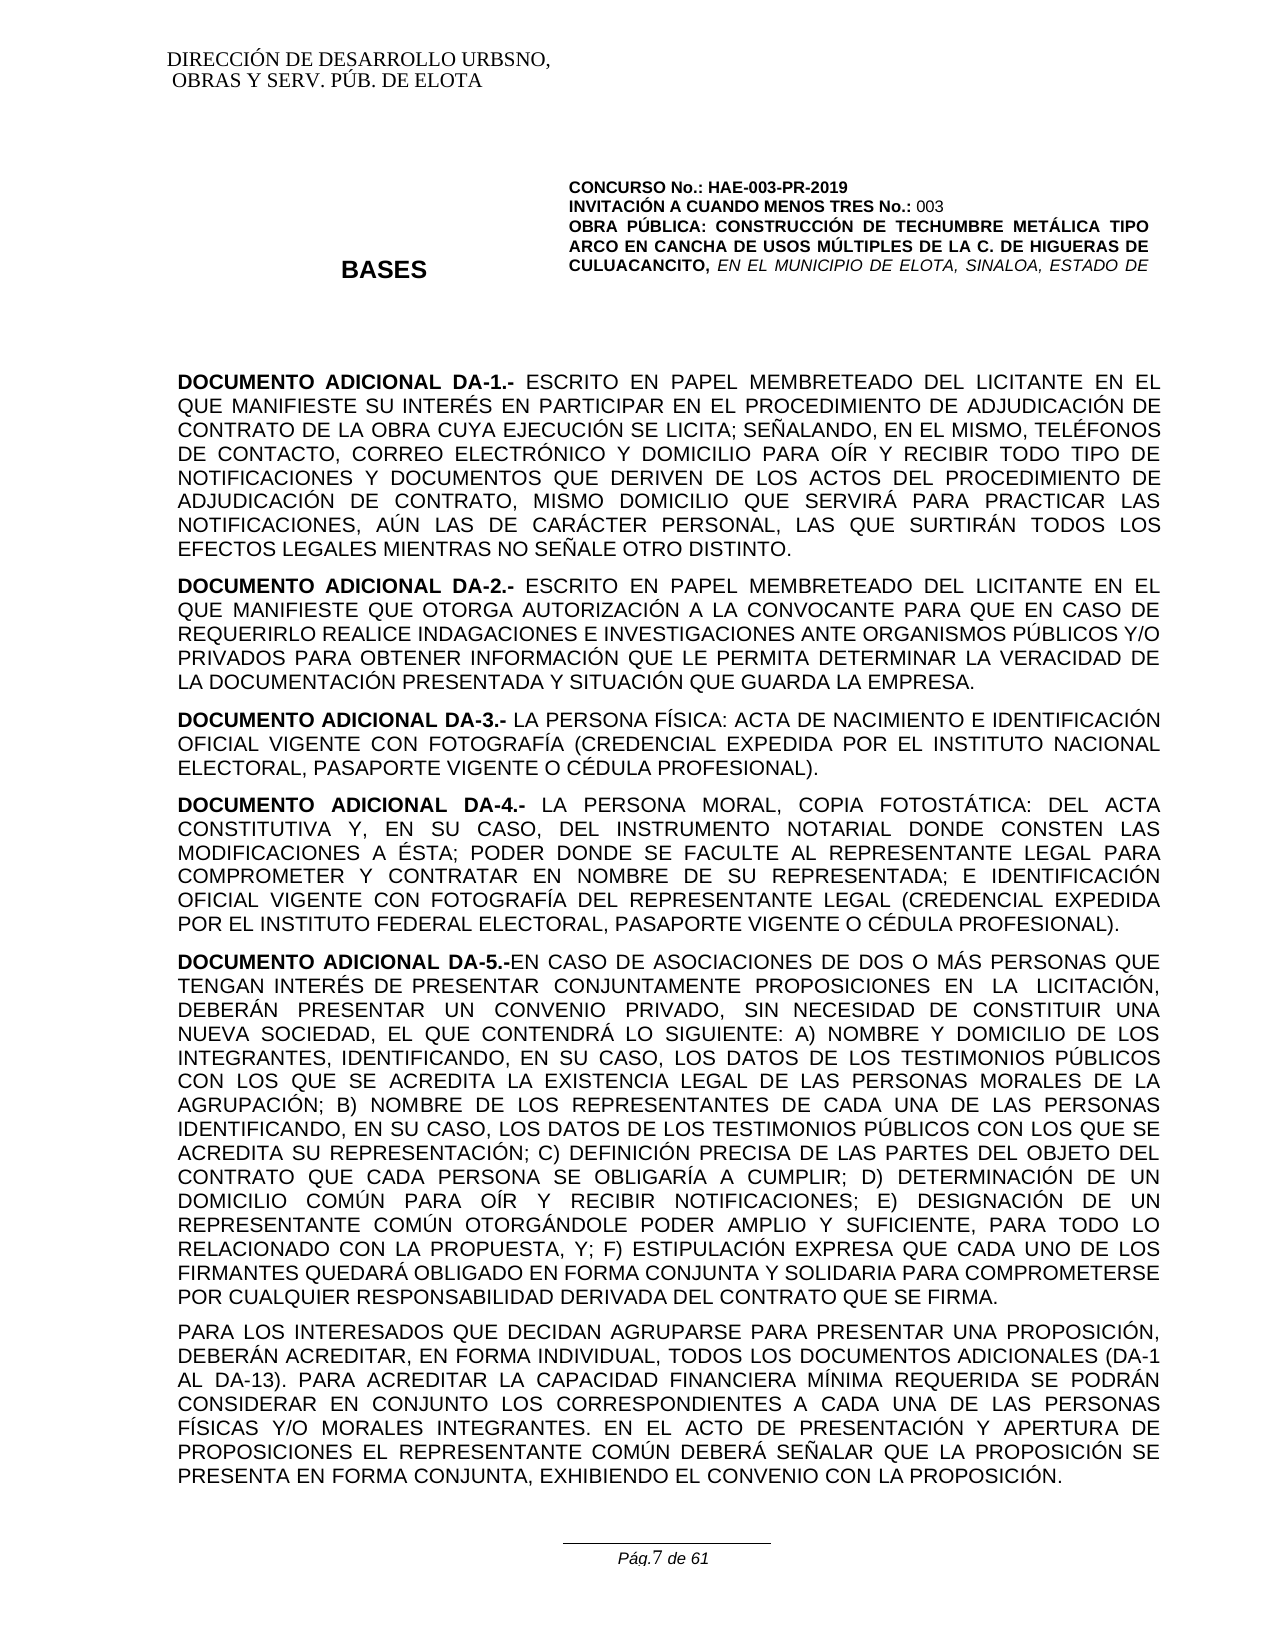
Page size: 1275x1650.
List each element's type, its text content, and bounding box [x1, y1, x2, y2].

text DOCUMENTO ADICIONAL DA-1.- ESCRITO EN PAPEL MEMBRETEADO DEL LICITANTE EN EL QUE MANIFIESTE SU INTERÉS EN PARTICIPAR EN EL PROCEDIMIENTO DE ADJUDICACIÓN DE CONTRATO DE LA OBRA CUYA EJECUCIÓN SE LICITA; SEÑALANDO, EN EL MISMO, TELÉFONOS DE CONTACTO, CORREO ELECTRÓNICO Y DOMICILIO PARA OÍR Y RECIBIR TODO TIPO DE NOTIFICACIONES Y DOCUMENTOS QUE DERIVEN DE LOS ACTOS DEL PROCEDIMIENTO DE ADJUDICACIÓN DE CONTRATO, MISMO DOMICILIO QUE SERVIRÁ PARA PRACTICAR LAS NOTIFICACIONES, AÚN LAS DE CARÁCTER PERSONAL, LAS QUE SURTIRÁN TODOS LOS EFECTOS LEGALES MIENTRAS NO SEÑALE OTRO DISTINTO. [177, 369, 1161, 561]
text DOCUMENTO ADICIONAL DA-3.- LA PERSONA FÍSICA: ACTA DE NACIMIENTO E IDENTIFICACIÓN OFICIAL VIGENTE CON FOTOGRAFÍA (CREDENCIAL EXPEDIDA POR EL INSTITUTO NACIONAL ELECTORAL, PASAPORTE VIGENTE O CÉDULA PROFESIONAL). [177, 707, 1161, 779]
text DOCUMENTO ADICIONAL DA-4.- LA PERSONA MORAL, COPIA FOTOSTÁTICA: DEL ACTA CONSTITUTIVA Y, EN SU CASO, DEL INSTRUMENTO NOTARIAL DONDE CONSTEN LAS MODIFICACIONES A ÉSTA; PODER DONDE SE FACULTE AL REPRESENTANTE LEGAL PARA COMPROMETER Y CONTRATAR EN NOMBRE DE SU REPRESENTADA; E IDENTIFICACIÓN OFICIAL VIGENTE CON FOTOGRAFÍA DEL REPRESENTANTE LEGAL (CREDENCIAL EXPEDIDA POR EL INSTITUTO FEDERAL ELECTORAL, PASAPORTE VIGENTE O CÉDULA PROFESIONAL). [177, 792, 1160, 936]
text DOCUMENTO ADICIONAL DA-5.-EN CASO DE ASOCIACIONES DE DOS O MÁS PERSONAS QUE TENGAN INTERÉS DE PRESENTAR CONJUNTAMENTE PROPOSICIONES EN LA LICITACIÓN, DEBERÁN PRESENTAR UN CONVENIO PRIVADO, SIN NECESIDAD DE CONSTITUIR UNA NUEVA SOCIEDAD, EL QUE CONTENDRÁ LO SIGUIENTE: A) NOMBRE Y DOMICILIO DE LOS INTEGRANTES, IDENTIFICANDO, EN SU CASO, LOS DATOS DE LOS TESTIMONIOS PÚBLICOS CON LOS QUE SE ACREDITA LA EXISTENCIA LEGAL DE LAS PERSONAS MORALES DE LA AGRUPACIÓN; B) NOMBRE DE LOS REPRESENTANTES DE CADA UNA DE LAS PERSONAS IDENTIFICANDO, EN SU CASO, LOS DATOS DE LOS TESTIMONIOS PÚBLICOS CON LOS QUE SE ACREDITA SU REPRESENTACIÓN; C) DEFINICIÓN PRECISA DE LAS PARTES DEL OBJETO DEL CONTRATO QUE CADA PERSONA SE OBLIGARÍA A CUMPLIR; D) DETERMINACIÓN DE UN DOMICILIO COMÚN PARA OÍR Y RECIBIR NOTIFICACIONES; E) DESIGNACIÓN DE UN REPRESENTANTE COMÚN OTORGÁNDOLE PODER AMPLIO Y SUFICIENTE, PARA TODO LO RELACIONADO CON LA PROPUESTA, Y; F) ESTIPULACIÓN EXPRESA QUE CADA UNO DE LOS FIRMANTES QUEDARÁ OBLIGADO EN FORMA CONJUNTA Y SOLIDARIA PARA COMPROMETERSE POR CUALQUIER RESPONSABILIDAD DERIVADA DEL CONTRATO QUE SE FIRMA. [177, 949, 1160, 1309]
text PARA LOS INTERESADOS QUE DECIDAN AGRUPARSE PARA PRESENTAR UNA PROPOSICIÓN, DEBERÁN ACREDITAR, EN FORMA INDIVIDUAL, TODOS LOS DOCUMENTOS ADICIONALES (DA-1 AL DA-13). PARA ACREDITAR LA CAPACIDAD FINANCIERA MÍNIMA REQUERIDA SE PODRÁN CONSIDERAR EN CONJUNTO LOS CORRESPONDIENTES A CADA UNA DE LAS PERSONAS FÍSICAS Y/O MORALES INTEGRANTES. EN EL ACTO DE PRESENTACIÓN Y APERTURA DE PROPOSICIONES EL REPRESENTANTE COMÚN DEBERÁ SEÑALAR QUE LA PROPOSICIÓN SE PRESENTA EN FORMA CONJUNTA, EXHIBIENDO EL CONVENIO CON LA PROPOSICIÓN. [177, 1320, 1160, 1487]
text DOCUMENTO ADICIONAL DA-2.- ESCRITO EN PAPEL MEMBRETEADO DEL LICITANTE EN EL QUE MANIFIESTE QUE OTORGA AUTORIZACIÓN A LA CONVOCANTE PARA QUE EN CASO DE REQUERIRLO REALICE INDAGACIONES E INVESTIGACIONES ANTE ORGANISMOS PÚBLICOS Y/O PRIVADOS PARA OBTENER INFORMACIÓN QUE LE PERMITA DETERMINAR LA VERACIDAD DE LA DOCUMENTACIÓN PRESENTADA Y SITUACIÓN QUE GUARDA LA EMPRESA. [177, 574, 1160, 694]
